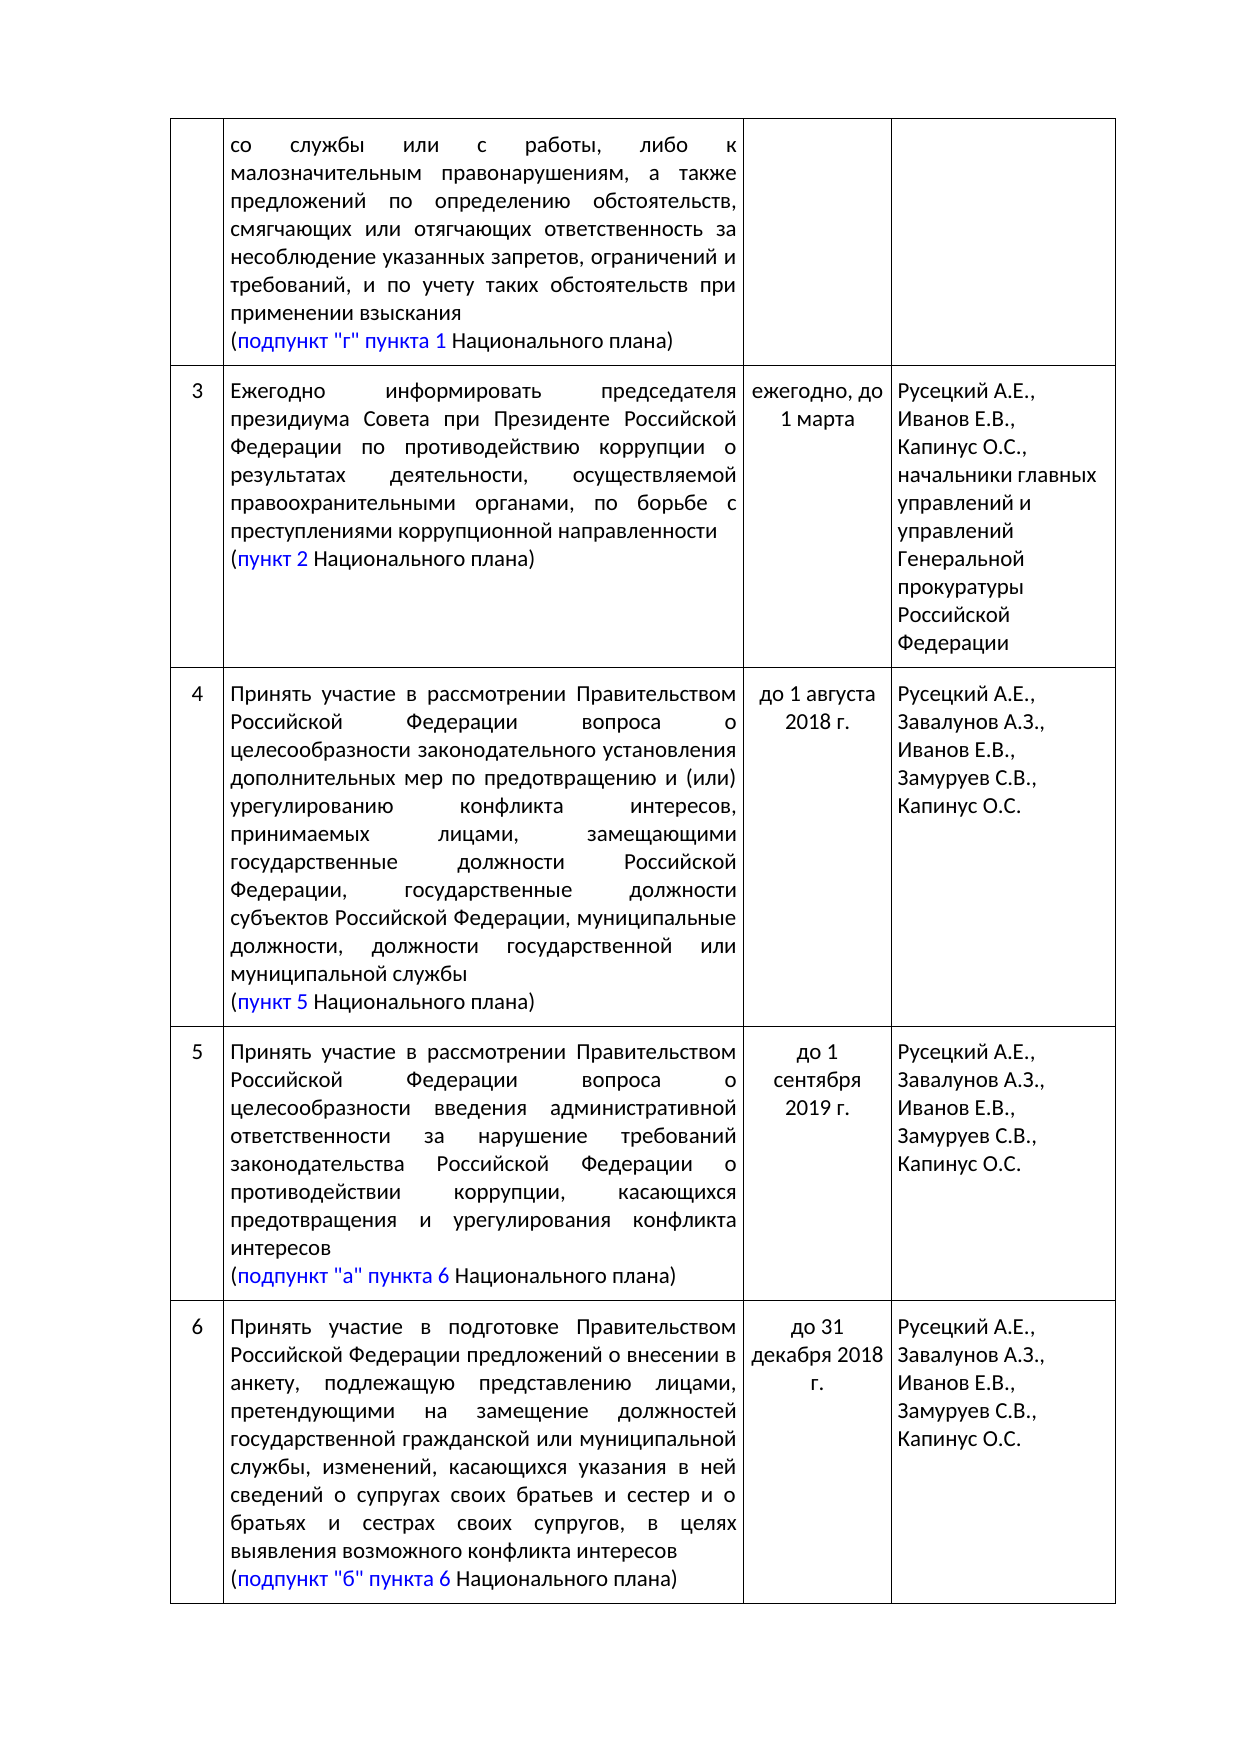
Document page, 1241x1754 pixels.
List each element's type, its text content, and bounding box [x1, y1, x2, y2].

table_cell Русецкий А.Е., Иванов Е.В., Капинус О.С., начальники главных управлений и управлений Генеральной прокуратуры Российской Федерации [892, 366, 1115, 667]
table_cell 6 [171, 1301, 223, 1603]
table_cell 5 [171, 1027, 223, 1300]
table_cell 3 [171, 366, 223, 667]
table_cell Русецкий А.Е., Завалунов А.З., Иванов Е.В., Замуруев С.В., Капинус О.С. [892, 1301, 1115, 1603]
table_cell Русецкий А.Е., Завалунов А.З., Иванов Е.В., Замуруев С.В., Капинус О.С. [892, 668, 1115, 1026]
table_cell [744, 119, 891, 364]
table_cell Принять участие в подготовке Правительством Российской Федерации предложений о внесении в анкету, подлежащую представлению лицами, претендующими на замещение должностей государственной гражданской или муниципальной службы, изменений, касающихся указания в ней сведений о супругах своих братьев и сестер и о братьях и сестрах своих супругов, в целях выявления возможного конфликта интересов (подпункт "б" пункта 6 Национального плана) [224, 1301, 743, 1603]
table_cell Ежегодно информировать председателя президиума Совета при Президенте Российской Федерации по противодействию коррупции о результатах деятельности, осуществляемой правоохранительными органами, по борьбе с преступлениями коррупционной направленности (пункт 2 Национального плана) [224, 366, 743, 667]
table_cell 2 [171, 119, 223, 364]
table_cell ежегодно, до 1 марта [744, 366, 891, 667]
table_cell до 1 августа 2018 г. [744, 668, 891, 1026]
table_cell Русецкий А.Е., Завалунов А.З., Иванов Е.В., Замуруев С.В., Капинус О.С. [892, 1027, 1115, 1300]
table_cell Принять участие в рассмотрении Правительством Российской Федерации вопроса о целесообразности законодательного установления дополнительных мер по предотвращению и (или) урегулированию конфликта интересов, принимаемых лицами, замещающими государственные должности Российской Федерации, государственные должности субъектов Российской Федерации, муниципальные должности, должности государственной или муниципальной службы (пункт 5 Национального плана) [224, 668, 743, 1026]
table_cell до 1 сентября 2019 г. [744, 1027, 891, 1300]
table_cell Принять участие в рассмотрении Правительством Российской Федерации вопроса о целесообразности введения административной ответственности за нарушение требований законодательства Российской Федерации о противодействии коррупции, касающихся предотвращения и урегулирования конфликта интересов (подпункт "а" пункта 6 Национального плана) [224, 1027, 743, 1300]
table_cell 4 [171, 668, 223, 1026]
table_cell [892, 119, 1115, 364]
table_cell до 31 декабря 2018 г. [744, 1301, 891, 1603]
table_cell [224, 119, 743, 364]
